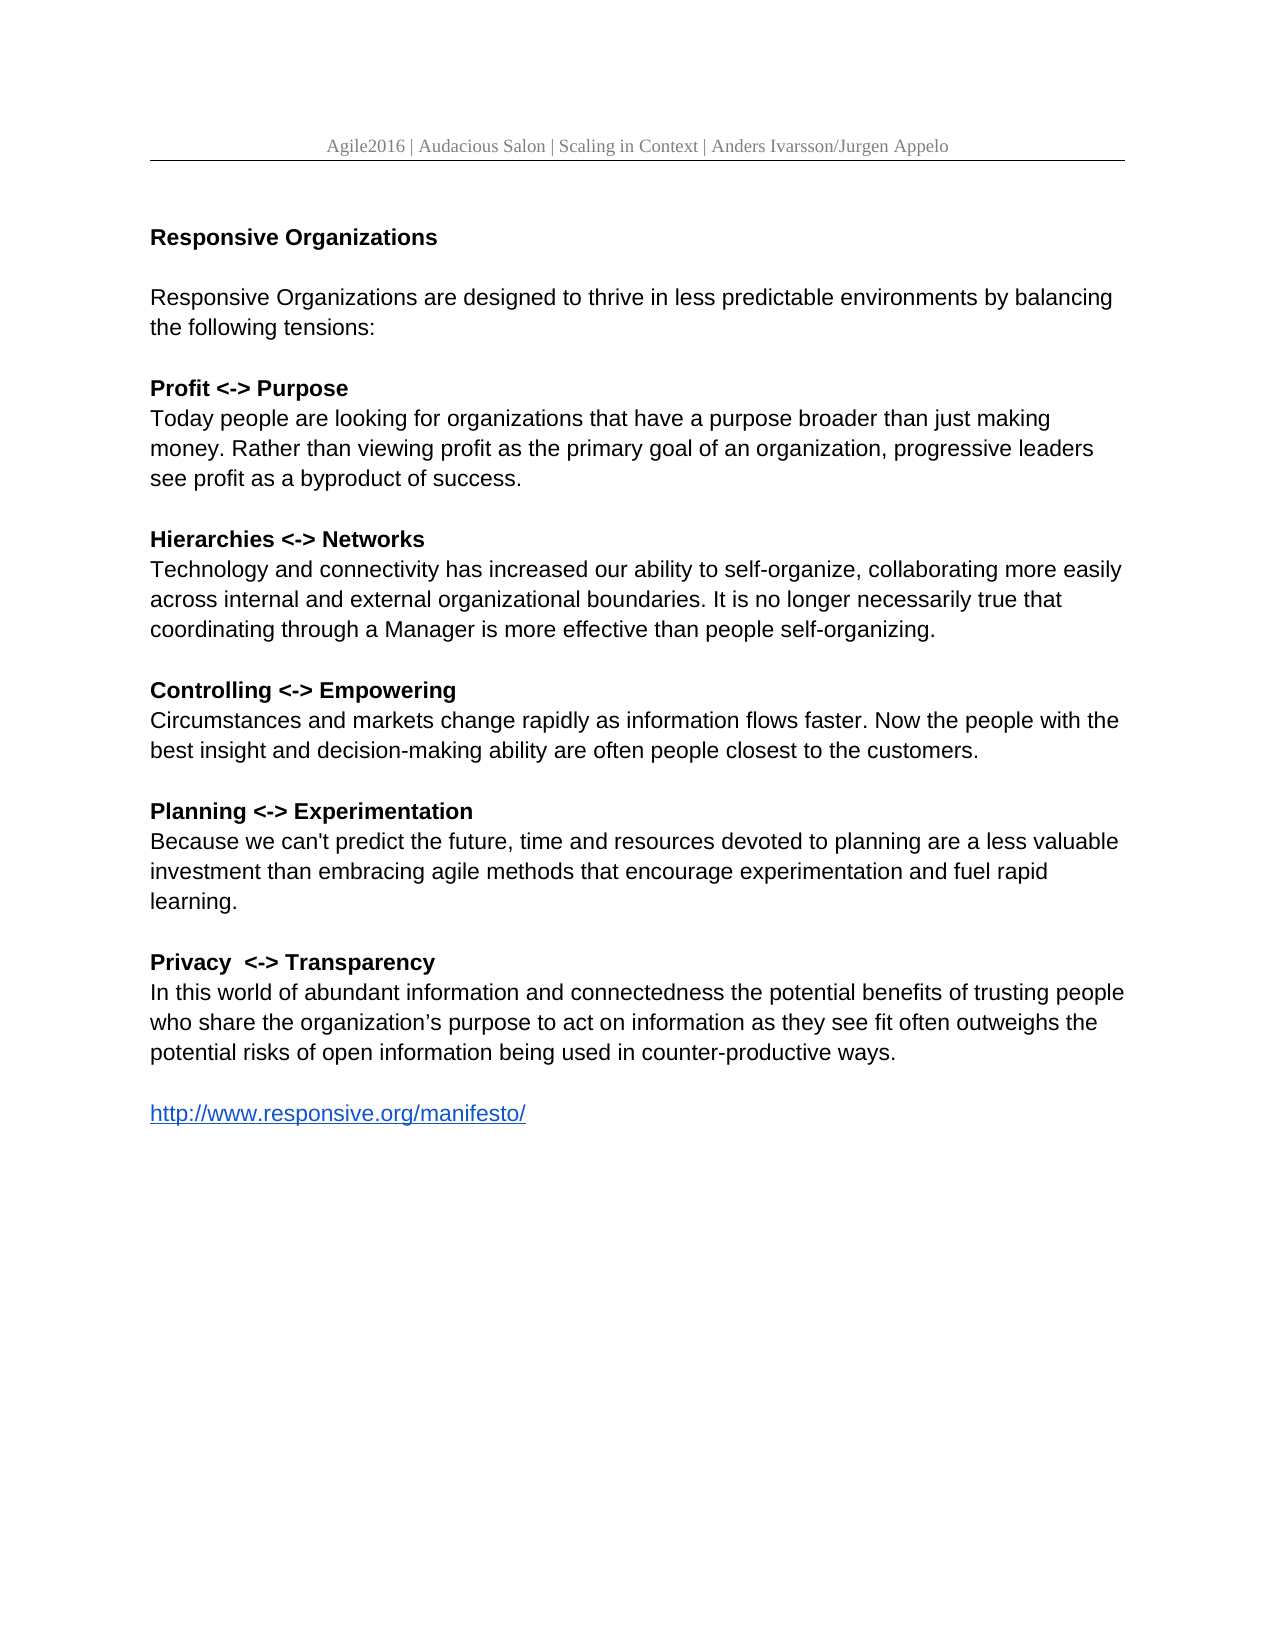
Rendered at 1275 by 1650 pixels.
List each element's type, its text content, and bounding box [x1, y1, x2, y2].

text Privacy <-> Transparency [150, 949, 1125, 975]
text Hierarchies <-> Networks [150, 526, 1125, 552]
text Controlling <-> Empowering [150, 677, 1125, 703]
text http://www.responsive.org/manifesto/ [150, 1100, 1125, 1126]
text Today people are looking for organizations that have a purpose broader than just making money. Rather than viewing profit as the primary goal of an organization, progressive leaders see profit as a byproduct of success. [150, 405, 1125, 492]
text Circumstances and markets change rapidly as information flows faster. Now the people with the best insight and decision-making ability are often people closest to the customers. [150, 707, 1125, 764]
text Planning <-> Experimentation [150, 798, 1125, 824]
text Because we can't predict the future, time and resources devoted to planning are a less valuable investment than embracing agile methods that encourage experimentation and fuel rapid learning. [150, 828, 1125, 915]
text Profit <-> Purpose [150, 375, 1125, 401]
text Technology and connectivity has increased our ability to self-organize, collaborating more easily across internal and external organizational boundaries. It is no longer necessarily true that coordinating through a Manager is more effective than people self-organizing. [150, 556, 1125, 643]
text In this world of abundant information and connectedness the potential benefits of trusting people who share the organization’s purpose to act on information as they see fit often outweighs the potential risks of open information being used in counter-productive ways. [150, 979, 1125, 1066]
text Responsive Organizations [150, 224, 1125, 250]
text Responsive Organizations are designed to thrive in less predictable environments by balancing the following tensions: [150, 284, 1125, 341]
